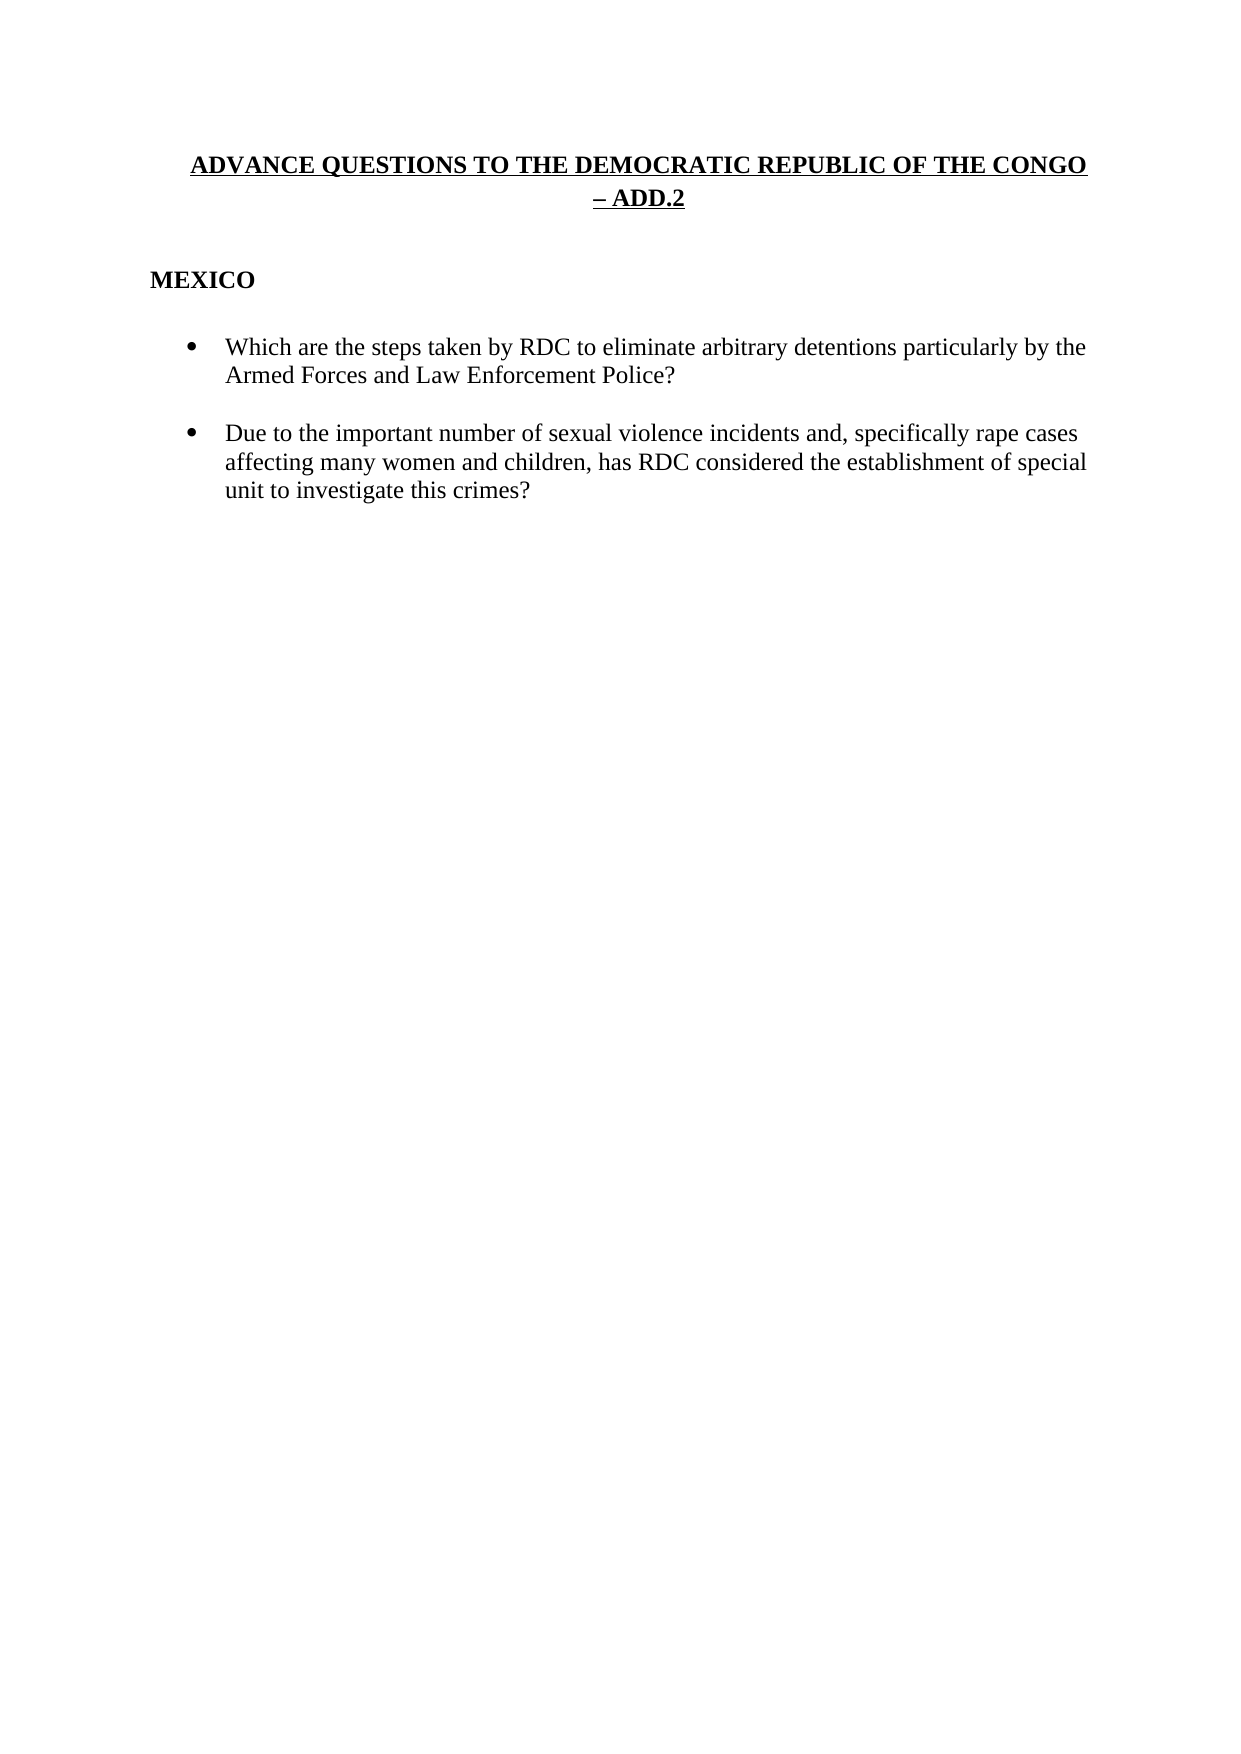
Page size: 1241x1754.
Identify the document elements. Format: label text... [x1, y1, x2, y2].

text MEXICO [150, 266, 1090, 294]
list Which are the steps taken by RDC to eliminate arbitrary detentions particularly by the Armed Forces and Law Enforcement Police? [187, 332, 1090, 389]
text ADVANCE QUESTIONS TO THE DEMOCRATIC REPUBLIC OF THE CONGO – ADD.2 [187, 150, 1090, 212]
list Due to the important number of sexual violence incidents and, specifically rape cases affecting many women and children, has RDC considered the establishment of special unit to investigate this crimes? [187, 418, 1090, 504]
